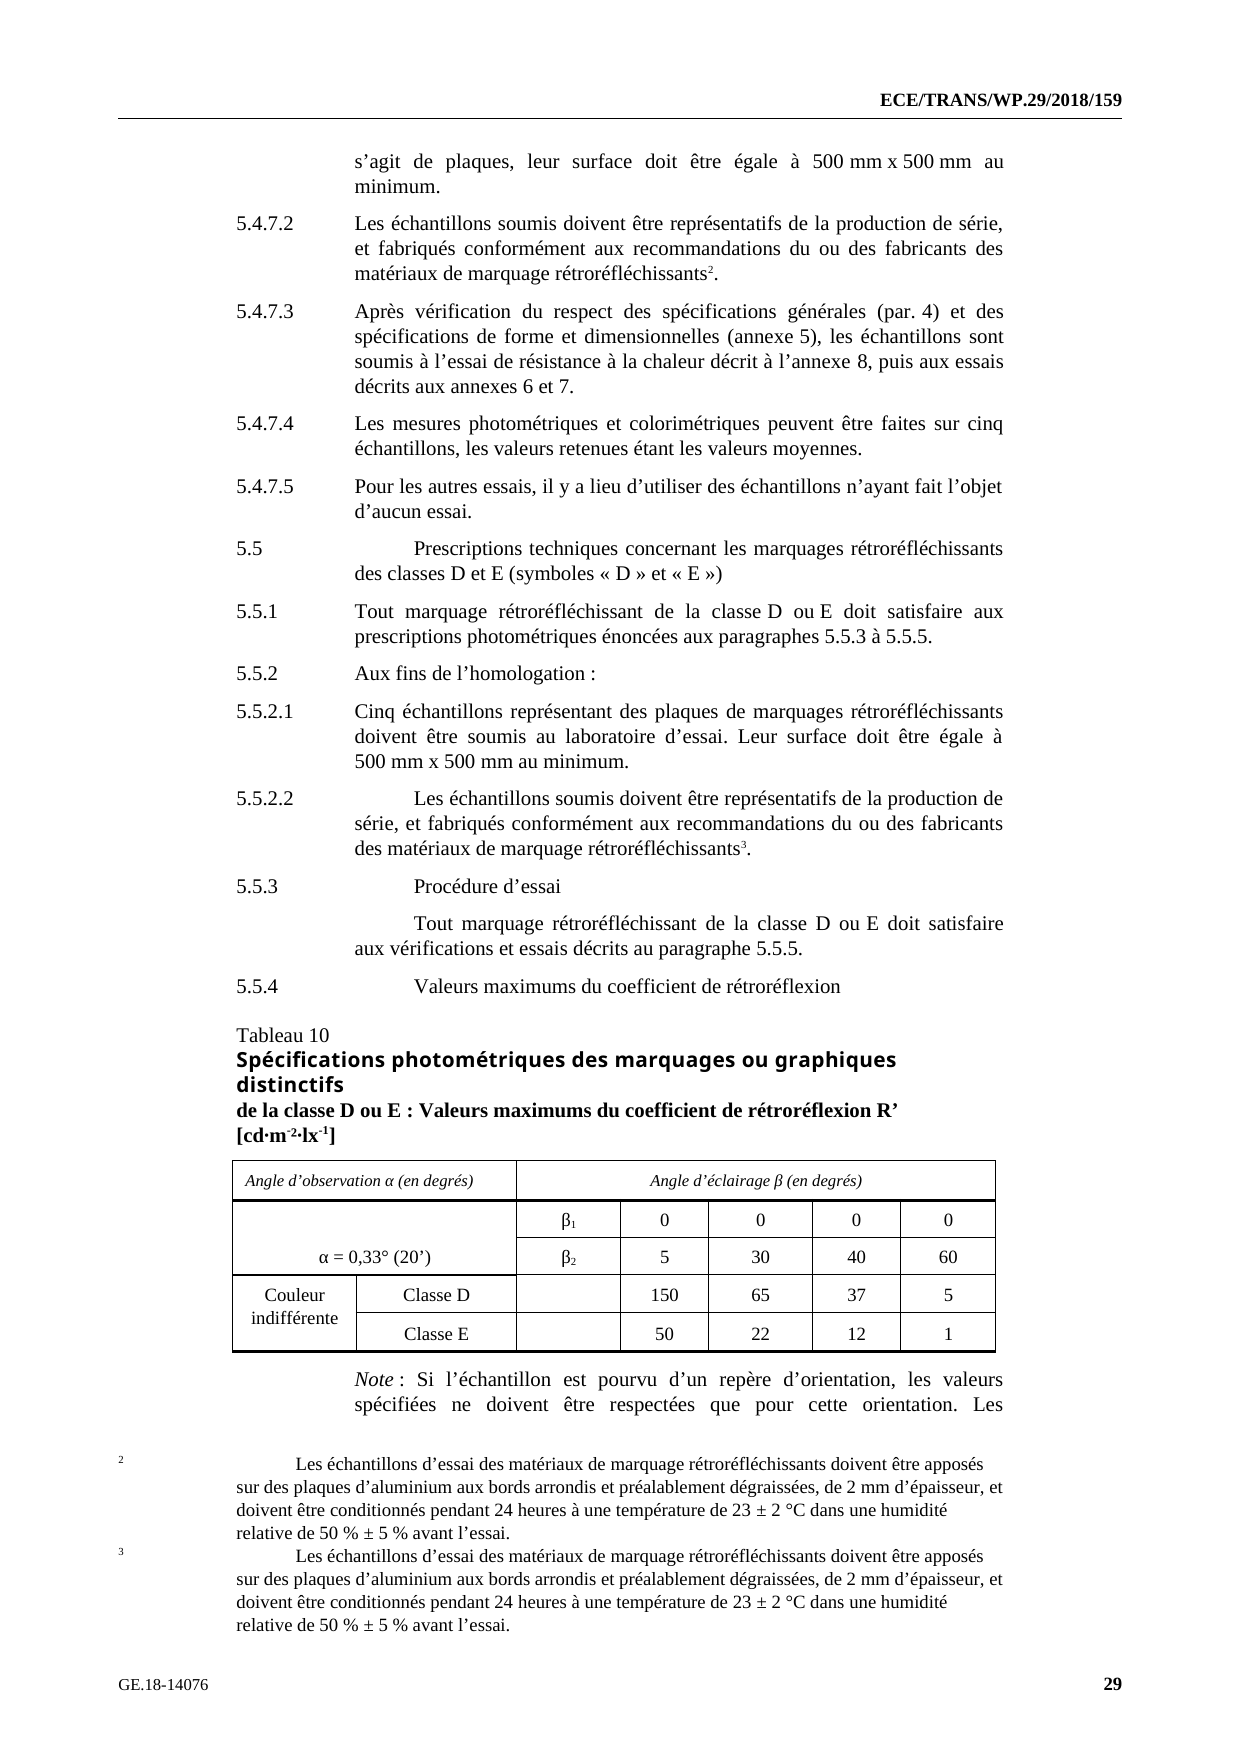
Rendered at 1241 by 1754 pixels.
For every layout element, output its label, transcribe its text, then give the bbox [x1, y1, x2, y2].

text 5.5.2 Aux fins de l’homologation : [236, 660, 1004, 685]
text 5.5.3 Procédure d’essai [236, 873, 1004, 898]
table_cell 30 [709, 1238, 812, 1274]
text 5.4.7.4 Les mesures photométriques et colorimétriques peuvent être faites sur cinq échantillons, les valeurs retenues étant les valeurs moyennes. [236, 410, 1004, 460]
table_cell 12 [813, 1313, 900, 1350]
table_cell [517, 1313, 620, 1350]
text 5.5.2.1 Cinq échantillons représentant des plaques de marquages rétroréfléchissants doivent être soumis au laboratoire d’essai. Leur surface doit être égale à 500 mm x 500 mm au minimum. [236, 698, 1004, 773]
table_cell 1 [901, 1313, 995, 1350]
table_cell β2 [517, 1238, 620, 1274]
table_cell 37 [813, 1275, 900, 1312]
table_cell 0 [709, 1202, 812, 1237]
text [354, 1366, 1004, 1416]
table_cell [517, 1275, 620, 1312]
table_cell 0 [621, 1202, 708, 1237]
text 5.5.2.2 Les échantillons soumis doivent être représentatifs de la production de série, et fabriqués conformément aux recommandations du ou des fabricants des matériaux de marquage rétroréfléchissants. [236, 785, 1004, 860]
text 5.4.7.3 Après vérification du respect des spécifications générales (par. 4) et des spécifications de forme et dimensionnelles (annexe 5), les échantillons sont soumis à l’essai de résistance à la chaleur décrit à l’annexe 8, puis aux essais décrits aux annexes 6 et 7. [236, 298, 1004, 398]
table_cell 0 [901, 1202, 995, 1237]
table_cell Classe E [357, 1313, 516, 1350]
table_cell Classe D [357, 1276, 516, 1312]
text 5.5 Prescriptions techniques concernant les marquages rétroréfléchissants des classes D et E (symboles « D » et « E ») [236, 535, 1004, 585]
text 5.5.1 Tout marquage rétroréfléchissant de la classe D ou E doit satisfaire aux prescriptions photométriques énoncées aux paragraphes 5.5.3 à 5.5.5. [236, 598, 1004, 648]
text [236, 148, 1004, 198]
table_cell 65 [709, 1275, 812, 1312]
table_cell Couleur indifférente [233, 1276, 356, 1350]
table_cell 5 [621, 1238, 708, 1274]
table_cell 22 [709, 1313, 812, 1350]
table_cell 0 [813, 1202, 900, 1237]
table_header Angle d’éclairage β (en degrés) [517, 1161, 995, 1199]
table_cell α = 0,33° (20’) [233, 1202, 516, 1274]
table_cell β1 [517, 1202, 620, 1237]
text 5.4.7.5 Pour les autres essais, il y a lieu d’utiliser des échantillons n’ayant fait l’objet d’aucun essai. [236, 473, 1004, 523]
text Tout marquage rétroréfléchissant de la classe D ou E doit satisfaire aux vérifications et essais décrits au paragraphe 5.5.5. [354, 910, 1004, 960]
table_cell 50 [621, 1313, 708, 1350]
text 5.4.7.2 Les échantillons soumis doivent être représentatifs de la production de série, et fabriqués conformément aux recommandations du ou des fabricants des matériaux de marquage rétroréfléchissants. [236, 210, 1004, 285]
text Tableau 10 Spécifications photométriques des marquages ou graphiques distinctifs de la classe D ou E : Valeurs maximums du coefficient de rétroréflexion R’ [cd∙m-²∙lx-1] [118, 1023, 1004, 1148]
table_cell 40 [813, 1238, 900, 1274]
text 5.5.4 Valeurs maximums du coefficient de rétroréflexion [236, 973, 1004, 998]
table_header Angle d’observation α (en degrés) [233, 1161, 516, 1199]
table_cell 150 [621, 1275, 708, 1312]
table_cell 60 [901, 1238, 995, 1274]
table_cell 5 [901, 1275, 995, 1312]
